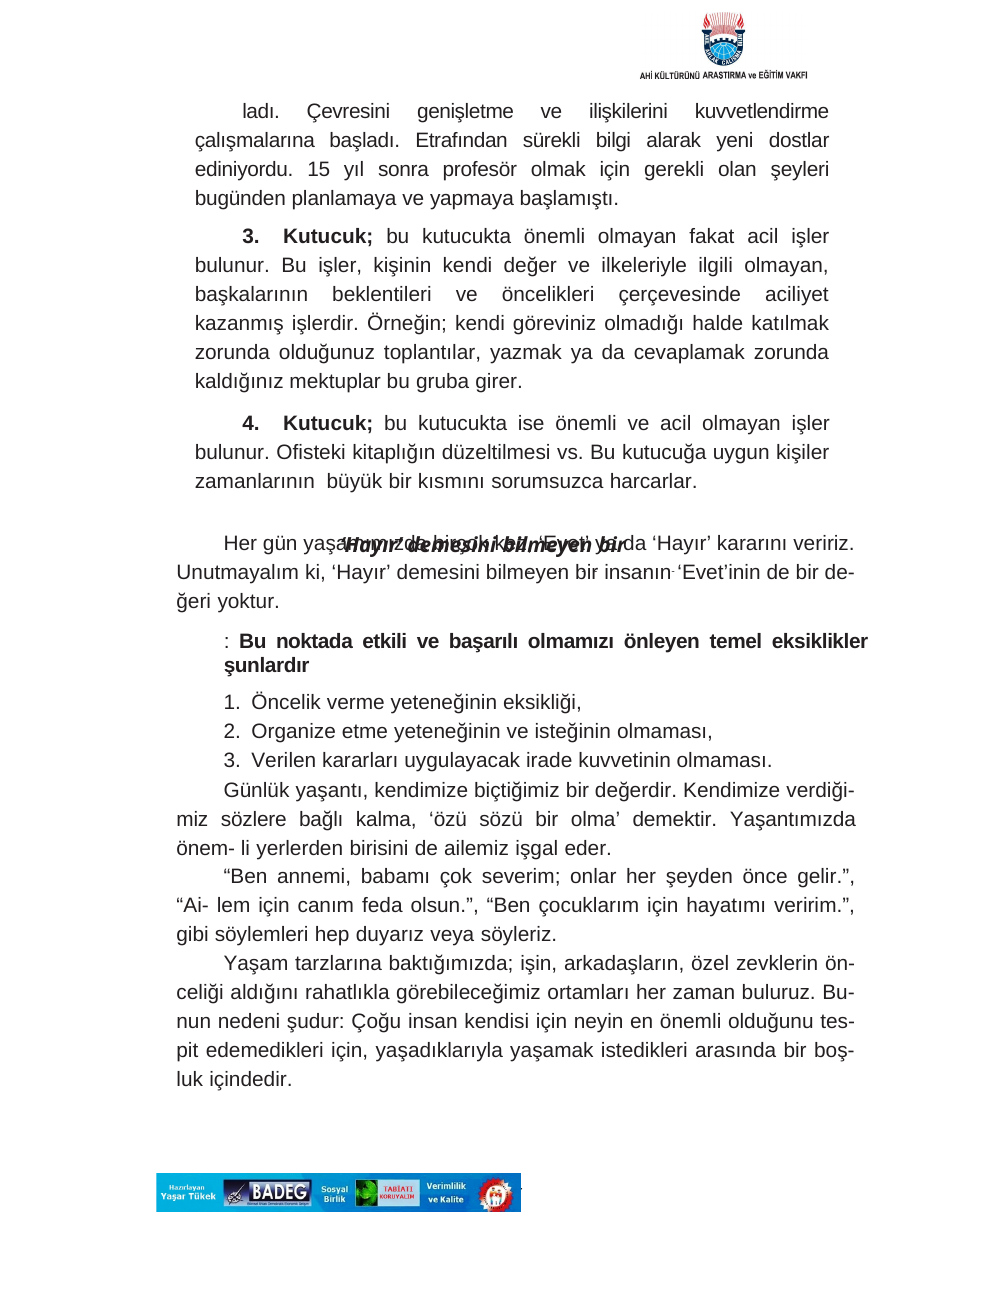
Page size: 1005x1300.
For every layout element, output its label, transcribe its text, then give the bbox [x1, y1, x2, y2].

picture [325, 1173, 521, 1212]
list Öncelik verme yeteneğinin eksikliği, [223, 690, 869, 714]
list Kutucuk; bu kutucukta ise önemli ve acil olmayan işler bulunur. Ofisteki kitaplığın düzeltilmesi vs. Bu kutucuğa uygun kişiler zamanlarının büyük bir kısmını sorumsuzca harcarlar. [194, 411, 829, 493]
list Organize etme yeteneğinin ve isteğinin olmaması, [223, 719, 869, 743]
picture [322, 1187, 347, 1193]
text Günlük yaşantı, kendimize biçtiğimiz bir değerdir. Kendimize verdiği- miz sözlere bağlı kalma, ‘özü sözü bir olma’ demektir. Yaşantımızda önem- li yerlerden birisini de ailemiz işgal eder. [176, 777, 856, 859]
picture [206, 1194, 214, 1199]
list Kutucuk; bu kutucukta önemli olmayan fakat acil işler bulunur. Bu işler, kişinin kendi değer ve ilkeleriyle ilgili olmayan, başkalarının beklentileri ve öncelikleri çerçevesinde aciliyet kazanmış işlerdir. Örneğin; kendi göreviniz olmadığı halde katılmak zorunda olduğunuz toplantılar, yazmak ya da cevaplamak zorunda kaldığınız mektuplar bu gruba girer. [194, 223, 829, 393]
picture [195, 1193, 203, 1199]
picture [639, 12, 808, 79]
picture [224, 1180, 311, 1206]
text : Bu noktada etkili ve başarılı olmamızı önleyen temel eksiklikler şunlardır [223, 630, 869, 677]
list Verilen kararları uygulayacak irade kuvvetinin olmaması. [223, 748, 869, 772]
text Yaşam tarzlarına baktığımızda; işin, arkadaşların, özel zevklerin ön- celiği aldığını rahatlıkla görebileceğimiz ortamları her zaman buluruz. Bu- nun nedeni şudur: Çoğu insan kendisi için neyin en önemli olduğunu tes- pit edemedikleri için, yaşadıklarıyla yaşamak istedikleri arasında bir boş- luk içindedir. [176, 951, 856, 1091]
text “Ben annemi, babamı çok severim; onlar her şeyden önce gelir.”, “Ai- lem için canım feda olsun.”, “Ben çocuklarım için hayatımı veririm.”, gibi söylemleri hep duyarız veya söyleriz. [176, 864, 856, 946]
picture [168, 1195, 184, 1200]
text ladı. Çevresini genişletme ve ilişkilerini kuvvetlendirme çalışmalarına başladı. Etrafından sürekli bilgi alarak yeni dostlar ediniyordu. 15 yıl sonra profesör olmak için gerekli olan şeyleri bugünden planlamaya ve yapmaya başlamıştı. [194, 98, 829, 210]
text Her gün yaşamımızda birçok kez, ‘Evet’ ya da ‘Hayır’ kararını veririz. Unutmayalım ki, ‘Hayır’ demesini bilmeyen bir insanın ‘Evet’inin de bir de- ğeri yoktur. [176, 531, 856, 612]
